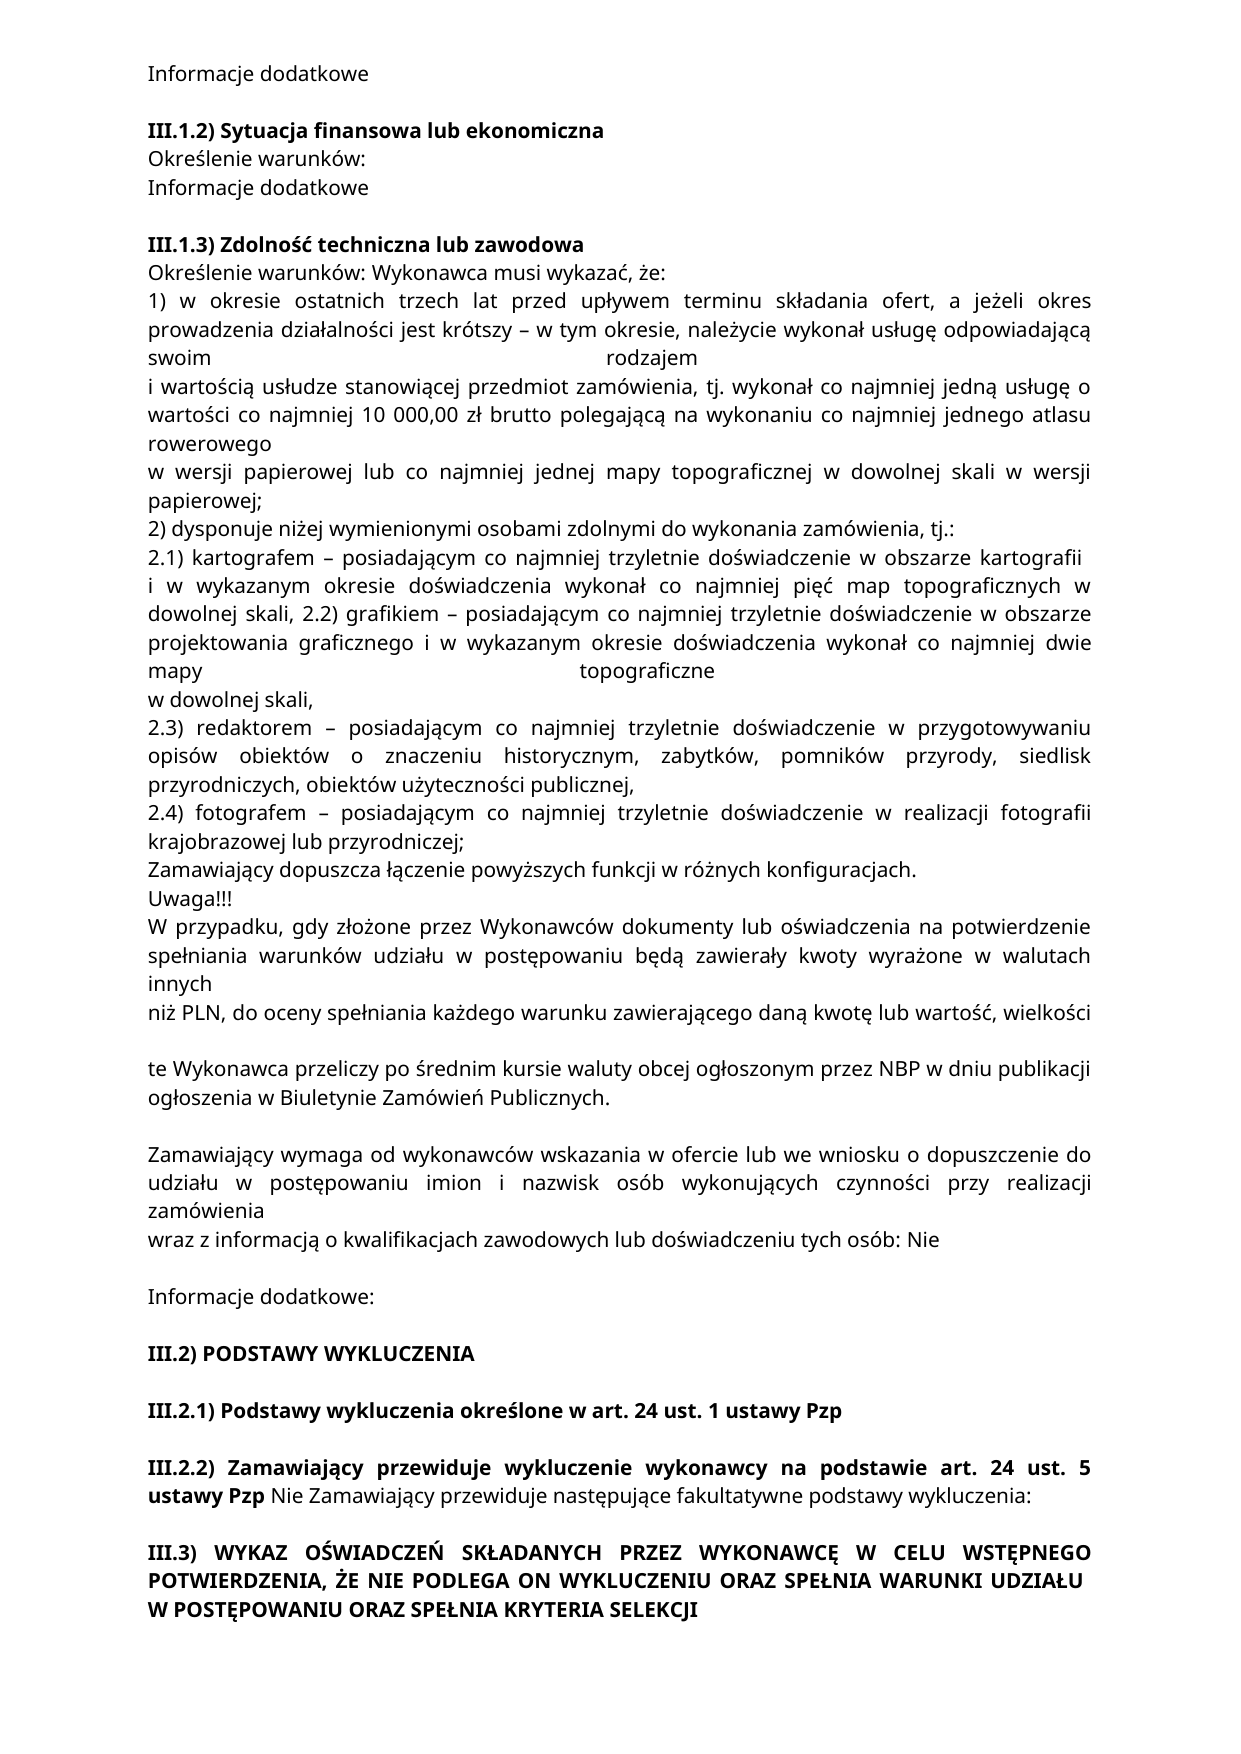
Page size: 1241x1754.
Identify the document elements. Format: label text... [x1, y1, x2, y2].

text W przypadku, gdy złożone przez Wykonawców dokumenty lub oświadczenia na potwierdzenie spełniania warunków udziału w postępowaniu będą zawierały kwoty wyrażone w walutach innych niż PLN, do oceny spełniania każdego warunku zawierającego daną kwotę lub wartość, wielkości te Wykonawca przeliczy po średnim kursie waluty obcej ogłoszonym przez NBP w dniu publikacji ogłoszenia w Biuletynie Zamówień Publicznych. [148, 912, 1092, 1111]
text Uwaga!!! [148, 884, 1092, 912]
text 2.1) kartografem – posiadającym co najmniej trzyletnie doświadczenie w obszarze kartografii i w wykazanym okresie doświadczenia wykonał co najmniej pięć map topograficznych w dowolnej skali, 2.2) grafikiem – posiadającym co najmniej trzyletnie doświadczenie w obszarze projektowania graficznego i w wykazanym okresie doświadczenia wykonał co najmniej dwie mapy topograficzne w dowolnej skali, [148, 543, 1092, 713]
text III.2) PODSTAWY WYKLUCZENIA [148, 1339, 1092, 1367]
text 2.4) fotografem – posiadającym co najmniej trzyletnie doświadczenie w realizacji fotografii krajobrazowej lub przyrodniczej; [148, 798, 1092, 855]
text Zamawiający dopuszcza łączenie powyższych funkcji w różnych konfiguracjach. [148, 855, 1092, 884]
text III.2.2) Zamawiający przewiduje wykluczenie wykonawcy na podstawie art. 24 ust. 5 ustawy Pzp Nie Zamawiający przewiduje następujące fakultatywne podstawy wykluczenia: [148, 1424, 1092, 1509]
text III.1.2) Sytuacja finansowa lub ekonomiczna [148, 88, 1092, 144]
text Informacje dodatkowe [148, 59, 1092, 88]
text Określenie warunków: Wykonawca musi wykazać, że: [148, 258, 1092, 287]
text III.2.1) Podstawy wykluczenia określone w art. 24 ust. 1 ustawy Pzp [148, 1396, 1092, 1424]
text Zamawiający wymaga od wykonawców wskazania w ofercie lub we wniosku o dopuszczenie do udziału w postępowaniu imion i nazwisk osób wykonujących czynności przy realizacji zamówienia wraz z informacją o kwalifikacjach zawodowych lub doświadczeniu tych osób: Nie [148, 1111, 1092, 1253]
text 2) dysponuje niżej wymienionymi osobami zdolnymi do wykonania zamówienia, tj.: [148, 514, 1092, 543]
text 2.3) redaktorem – posiadającym co najmniej trzyletnie doświadczenie w przygotowywaniu opisów obiektów o znaczeniu historycznym, zabytków, pomników przyrody, siedlisk przyrodniczych, obiektów użyteczności publicznej, [148, 713, 1092, 798]
text Informacje dodatkowe: [148, 1253, 1092, 1310]
text 1) w okresie ostatnich trzech lat przed upływem terminu składania ofert, a jeżeli okres prowadzenia działalności jest krótszy – w tym okresie, należycie wykonał usługę odpowiadającą swoim rodzajem i wartością usłudze stanowiącej przedmiot zamówienia, tj. wykonał co najmniej jedną usługę o wartości co najmniej 10 000,00 zł brutto polegającą na wykonaniu co najmniej jednego atlasu rowerowego w wersji papierowej lub co najmniej jednej mapy topograficznej w dowolnej skali w wersji papierowej; [148, 287, 1092, 514]
text Określenie warunków: [148, 144, 1092, 173]
text III.3) WYKAZ OŚWIADCZEŃ SKŁADANYCH PRZEZ WYKONAWCĘ W CELU WSTĘPNEGO POTWIERDZENIA, ŻE NIE PODLEGA ON WYKLUCZENIU ORAZ SPEŁNIA WARUNKI UDZIAŁU W POSTĘPOWANIU ORAZ SPEŁNIA KRYTERIA SELEKCJI [148, 1538, 1092, 1623]
text III.1.3) Zdolność techniczna lub zawodowa [148, 201, 1092, 258]
text Informacje dodatkowe [148, 173, 1092, 201]
